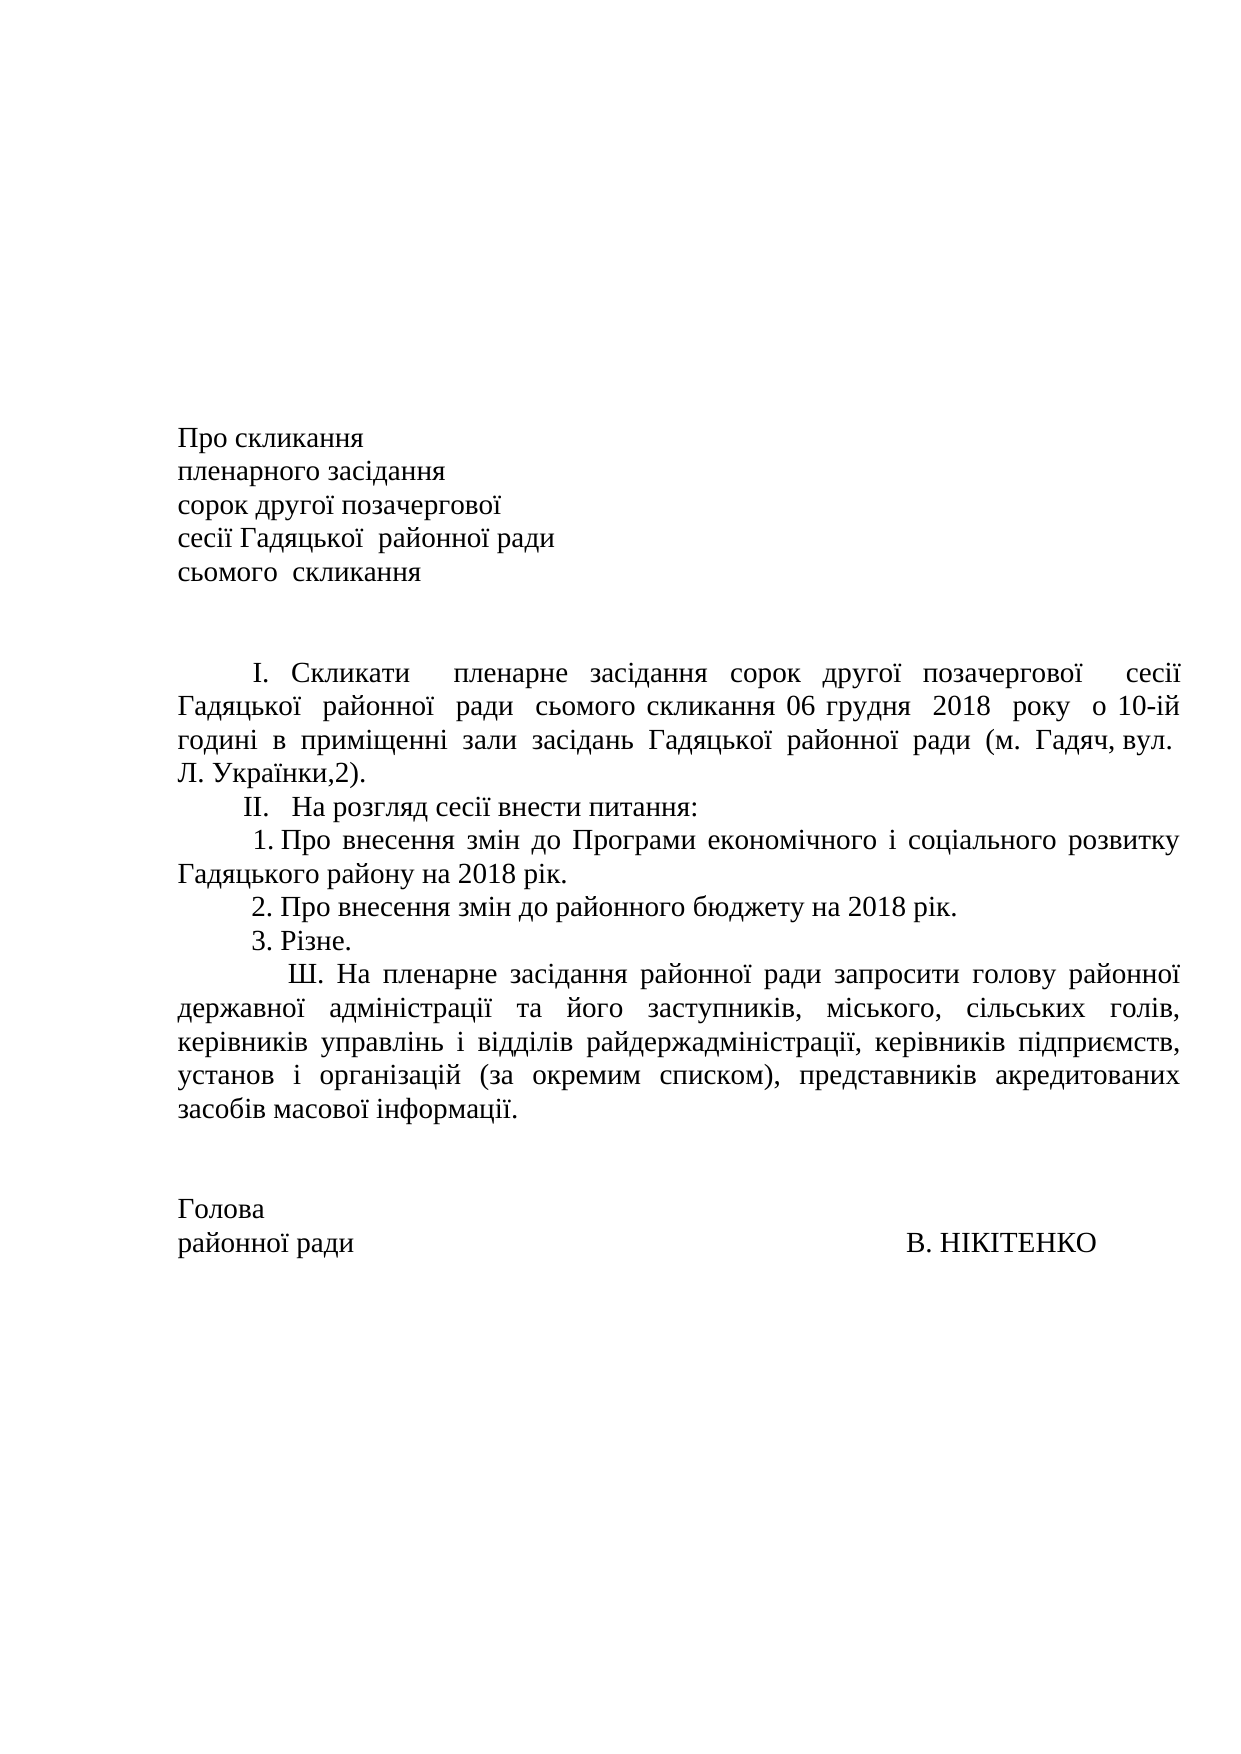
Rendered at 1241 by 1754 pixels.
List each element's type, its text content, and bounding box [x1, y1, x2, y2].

text районної ради В. НІКІТЕНКО [177, 1225, 1211, 1258]
text сорок другої позачергової [177, 487, 1211, 521]
text І. Скликати пленарне засідання сорок другої позачергової сесії Гадяцької районної ради сьомого скликання 06 грудня 2018 року о 10-ій годині в приміщенні зали засідань Гадяцької районної ради (м. Гадяч, вул. [177, 655, 1181, 755]
text сьомого скликання [177, 554, 1211, 588]
text пленарного засідання [177, 453, 1211, 487]
text ІІ. На розгляд сесії внести питання: [177, 789, 1181, 822]
text Про скликання [177, 420, 1211, 453]
text Л. Українки,2). [177, 755, 1181, 789]
text 2. Про внесення змін до районного бюджету на 2018 рік. [177, 889, 1211, 923]
text 3. Різне. [177, 923, 1181, 957]
text Голова [177, 1191, 1211, 1225]
text Ш. На пленарне засідання районної ради запросити голову районної державної адміністрації та його заступників, міського, сільських голів, керівників управлінь і відділів райдержадміністрації, керівників підприємств, установ і організацій (за окремим списком), представників акредитованих засобів масової інформації. [177, 957, 1181, 1124]
list Про внесення змін до Програми економічного і соціального розвитку Гадяцького району на 2018 рік. [177, 822, 1181, 889]
text сесії Гадяцької районної ради [177, 521, 1211, 554]
